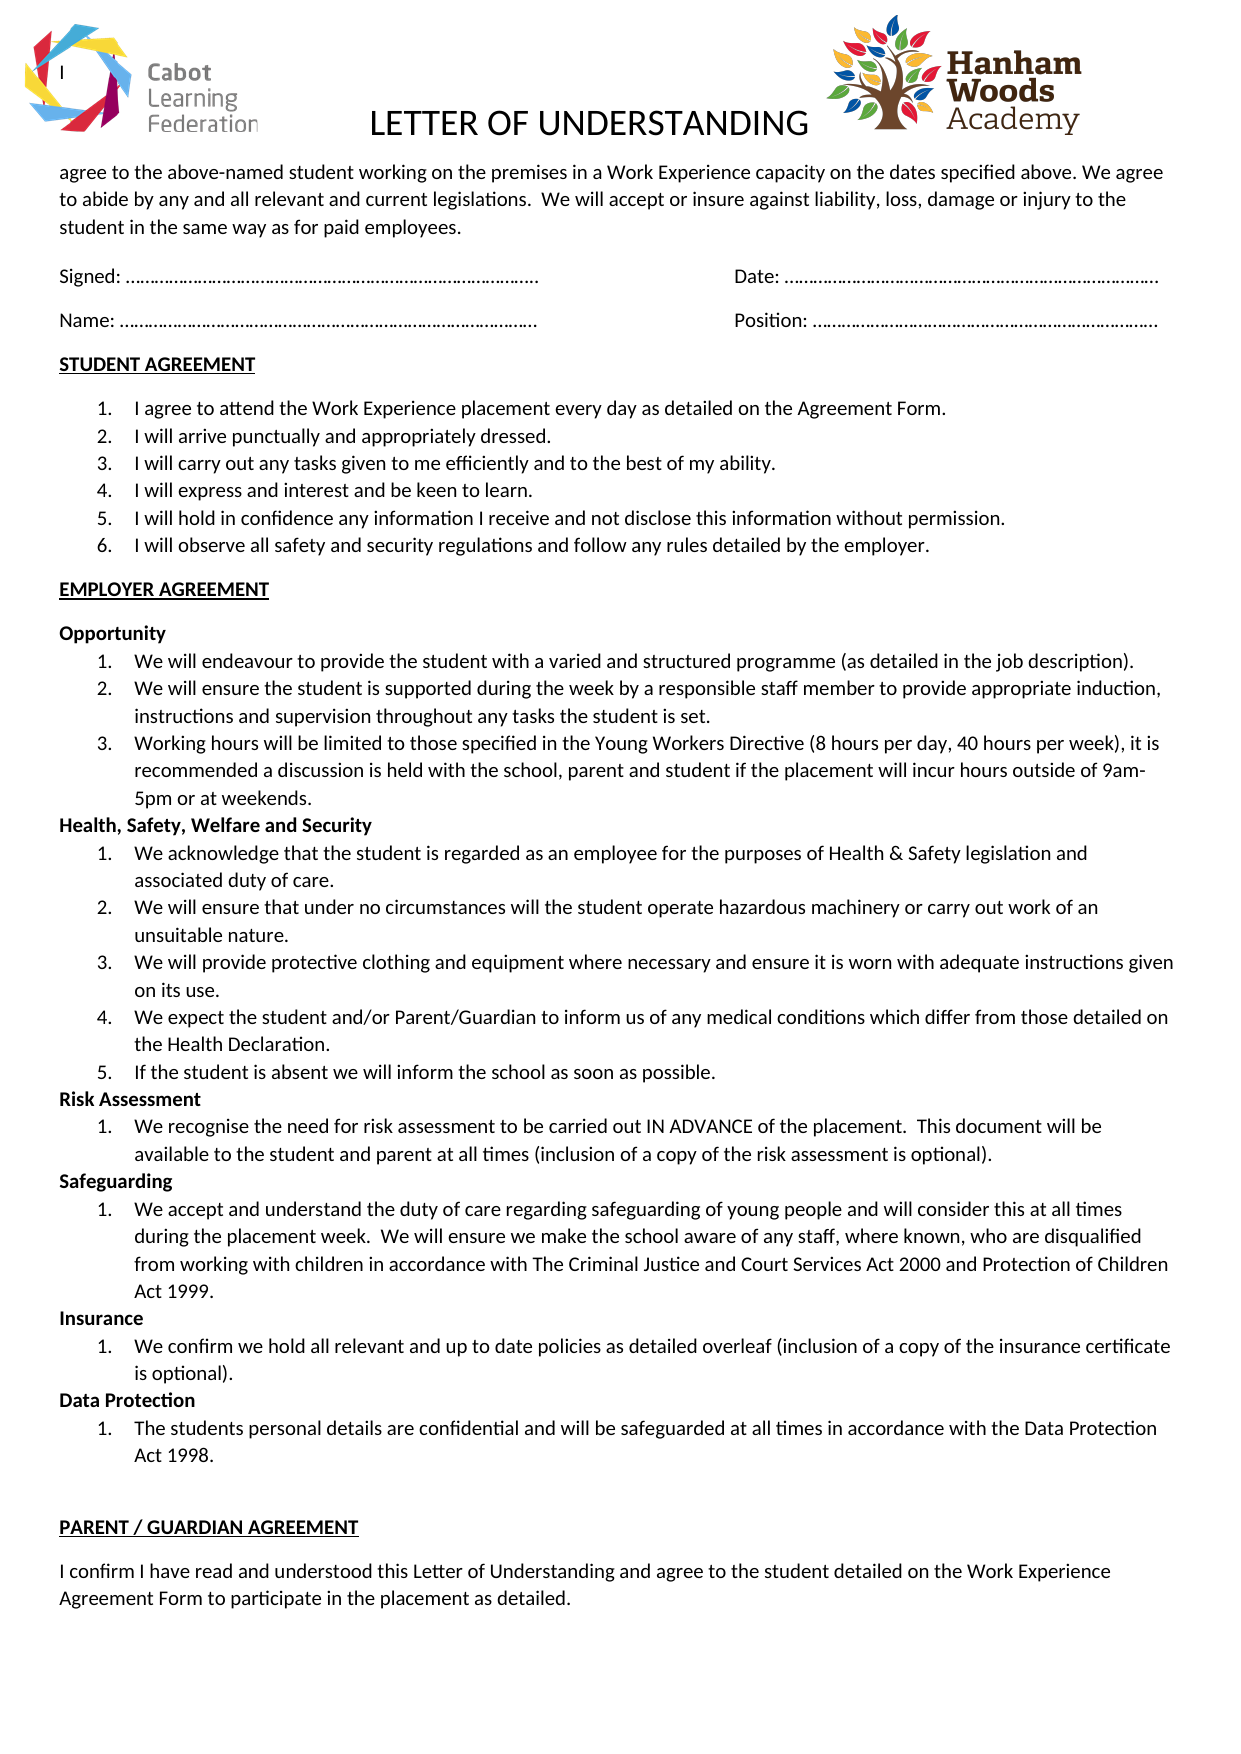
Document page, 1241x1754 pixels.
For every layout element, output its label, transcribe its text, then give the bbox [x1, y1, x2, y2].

text Signed: ………………………………………………………………………….. Date: …………………………………………………………………… [59, 263, 1181, 289]
text Insurance [59, 1306, 1181, 1331]
list We confirm we hold all relevant and up to date policies as detailed overleaf (inclusion of a copy of the insurance certificate is optional). [97, 1333, 1181, 1386]
text I confirm I have read and understood this Letter of Understanding and agree to the student detailed on the Work Experience Agreement Form to participate in the placement as detailed. [59, 1558, 1181, 1611]
text Safeguarding [59, 1168, 1181, 1194]
list I will arrive punctually and appropriately dressed. [97, 423, 1181, 448]
text Risk Assessment [59, 1086, 1181, 1112]
text Name: …………………………………………………………………………… Position: ……………………………………………………………… [59, 307, 1181, 333]
list We expect the student and/or Parent/Guardian to inform us of any medical conditions which differ from those detailed on the Health Declaration. [97, 1004, 1181, 1057]
text PARENT / GUARDIAN AGREEMENT [59, 1514, 1181, 1539]
list I agree to attend the Work Experience placement every day as detailed on the Agreement Form. [97, 396, 1181, 421]
list We accept and understand the duty of care regarding safeguarding of young people and will consider this at all times during the placement week. We will ensure we make the school aware of any staff, where known, who are disqualified from working with children in accordance with The Criminal Justice and Court Services Act 2000 and Protection of Children Act 1999. [97, 1196, 1181, 1303]
list We acknowledge that the student is regarded as an employee for the purposes of Health & Safety legislation and associated duty of care. [97, 840, 1181, 893]
list Working hours will be limited to those specified in the Young Workers Directive (8 hours per day, 40 hours per week), it is recommended a discussion is held with the school, parent and student if the placement will incur hours outside of 9am-5pm or at weekends. [97, 730, 1181, 810]
list We will ensure that under no circumstances will the student operate hazardous machinery or carry out work of an unsuitable nature. [97, 894, 1181, 947]
list I will carry out any tasks given to me efficiently and to the best of my ability. [97, 450, 1181, 476]
list The students personal details are confidential and will be safeguarded at all times in accordance with the Data Protection Act 1998. [97, 1415, 1181, 1468]
text Opportunity [59, 621, 1181, 646]
list We recognise the need for risk assessment to be carried out IN ADVANCE of the placement. This document will be available to the student and parent at all times (inclusion of a copy of the risk assessment is optional). [97, 1114, 1181, 1167]
picture [24, 24, 258, 132]
list I will observe all safety and security regulations and follow any rules detailed by the employer. [97, 532, 1181, 558]
list I will express and interest and be keen to learn. [97, 478, 1181, 503]
list We will provide protective clothing and equipment where necessary and ensure it is worn with adequate instructions given on its use. [97, 949, 1181, 1002]
text Data Protection [59, 1388, 1181, 1413]
text Health, Safety, Welfare and Security [59, 812, 1181, 838]
picture [826, 15, 1082, 135]
list I will hold in confidence any information I receive and not disclose this information without permission. [97, 505, 1181, 531]
list We will endeavour to provide the student with a varied and structured programme (as detailed in the job description). [97, 648, 1181, 673]
text I agree to the above-named student working on the premises in a Work Experience capacity on the dates specified above. We agree to abide by any and all relevant and current legislations. We will accept or insure against liability, loss, damage or injury to the student in the same way as for paid employees. [59, 132, 1181, 239]
text STUDENT AGREEMENT [59, 351, 1181, 377]
text EMPLOYER AGREEMENT [59, 577, 1181, 602]
list If the student is absent we will inform the school as soon as possible. [97, 1059, 1181, 1084]
list We will ensure the student is supported during the week by a responsible staff member to provide appropriate induction, instructions and supervision throughout any tasks the student is set. [97, 675, 1181, 728]
